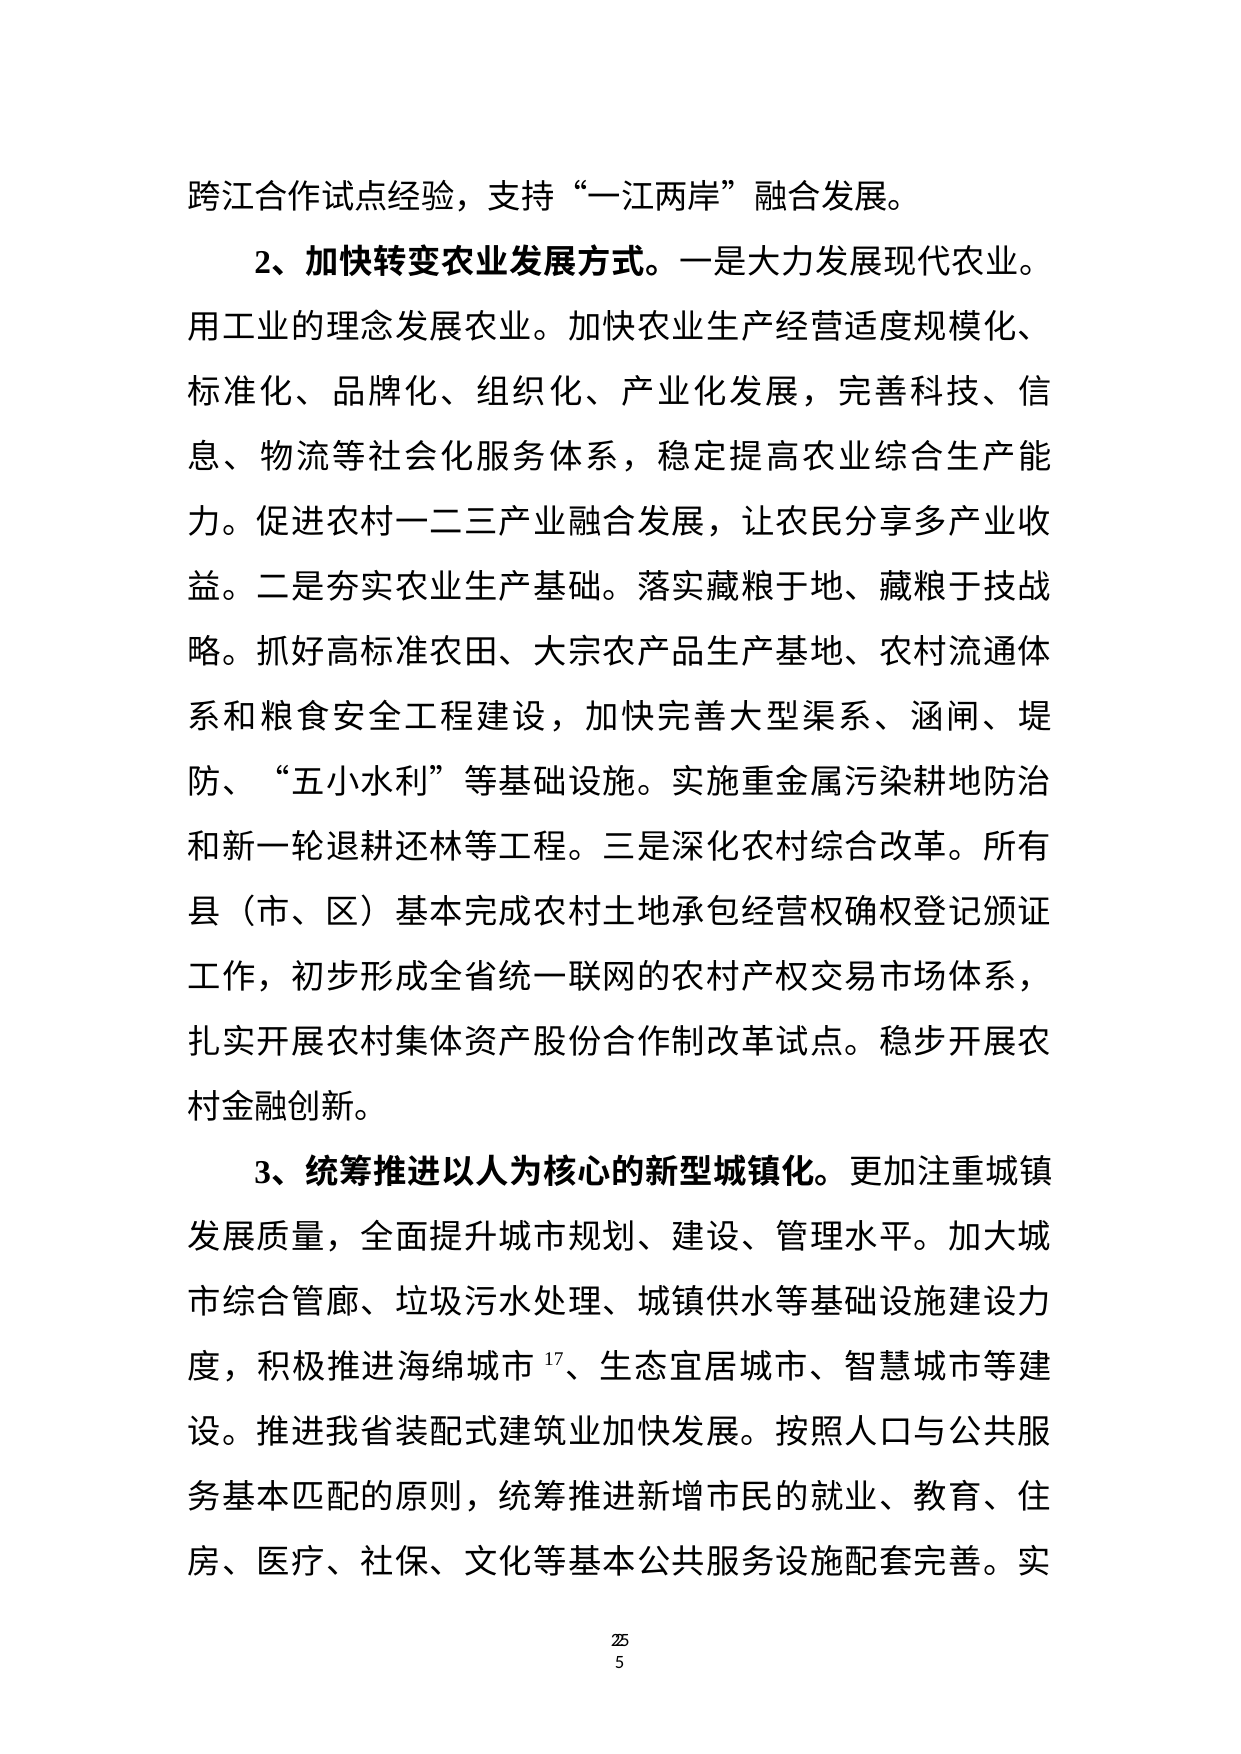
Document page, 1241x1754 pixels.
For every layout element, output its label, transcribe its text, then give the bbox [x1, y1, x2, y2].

text 2、加快转变农业发展方式。一是大力发展现代农业。用工业的理念发展农业。加快农业生产经营适度规模化、标准化、品牌化、组织化、产业化发展，完善科技、信息、物流等社会化服务体系，稳定提高农业综合生产能力。促进农村一二三产业融合发展，让农民分享多产业收益。二是夯实农业生产基础。落实藏粮于地、藏粮于技战略。抓好高标准农田、大宗农产品生产基地、农村流通体系和粮食安全工程建设，加快完善大型渠系、涵闸、堤防、“五小水利”等基础设施。实施重金属污染耕地防治和新一轮退耕还林等工程。三是深化农村综合改革。所有县（市、区）基本完成农村土地承包经营权确权登记颁证工作，初步形成全省统一联网的农村产权交易市场体系，扎实开展农村集体资产股份合作制改革试点。稳步开展农村金融创新。 [187, 227, 1053, 1137]
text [187, 1137, 1053, 1592]
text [187, 162, 1053, 227]
